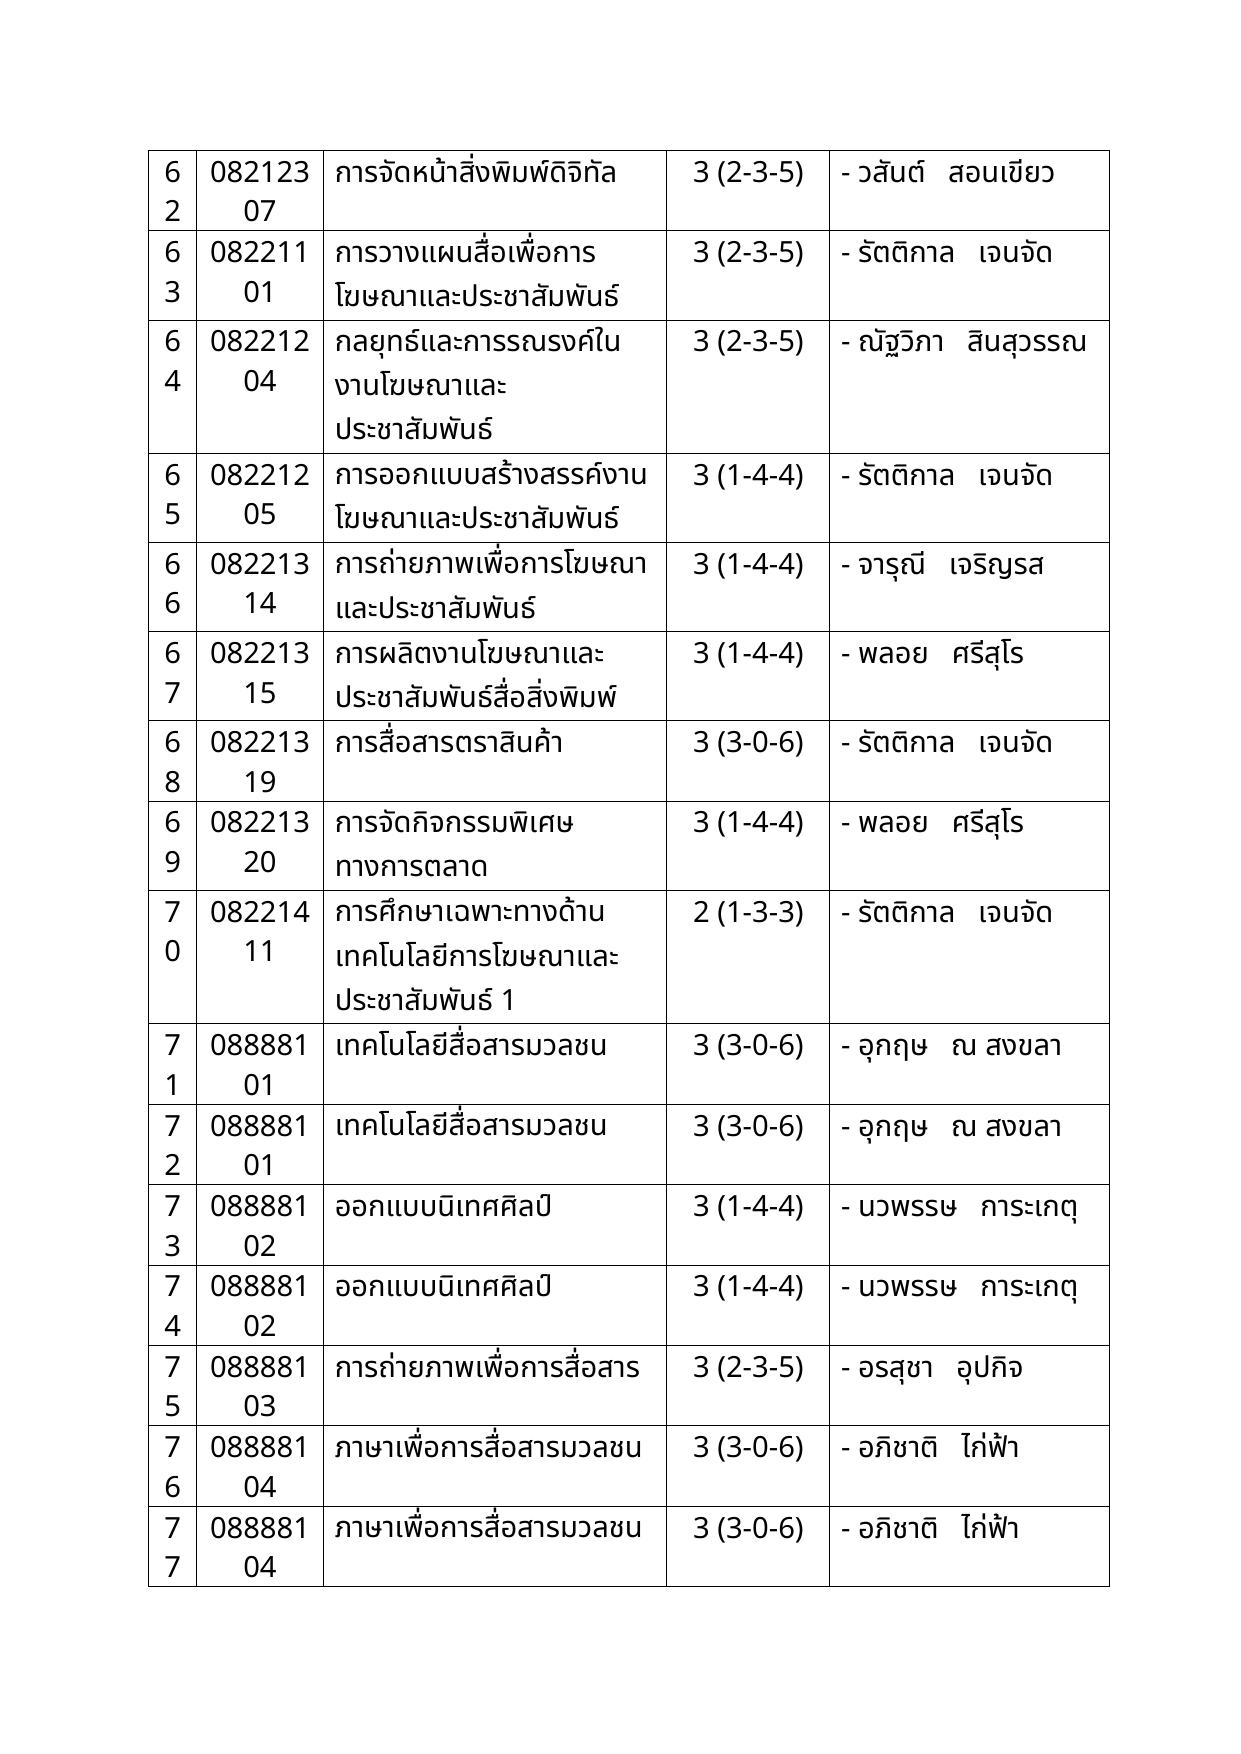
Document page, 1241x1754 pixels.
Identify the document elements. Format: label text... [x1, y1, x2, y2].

table_cell - พลอย ศรีสุโร [830, 632, 1109, 720]
table_cell 08888101 [197, 1105, 323, 1184]
table_cell - รัตติกาล เจนจัด [830, 454, 1109, 542]
table_cell 3 (2-3-5) [667, 321, 829, 453]
table_cell เทคโนโลยีสื่อสารมวลชน [324, 1024, 666, 1104]
table_cell 08888102 [197, 1185, 323, 1264]
table_cell 70 [149, 891, 196, 1023]
table_cell 74 [149, 1266, 196, 1345]
table_cell 3 (1-4-4) [667, 454, 829, 542]
table_cell 3 (1-4-4) [667, 543, 829, 631]
table_cell 65 [149, 454, 196, 542]
table_cell 08888104 [197, 1426, 323, 1506]
table_cell - จารุณี เจริญรส [830, 543, 1109, 631]
table_cell - นวพรรษ การะเกตุ [830, 1266, 1109, 1345]
table_cell 08221315 [197, 632, 323, 720]
table_cell - รัตติกาล เจนจัด [830, 891, 1109, 1023]
table_cell กลยุทธ์และการรณรงค์ในงานโฆษณาและประชาสัมพันธ์ [324, 321, 666, 453]
table_cell การวางแผนสื่อเพื่อการโฆษณาและประชาสัมพันธ์ [324, 231, 666, 319]
table_cell เทคโนโลยีสื่อสารมวลชน [324, 1105, 666, 1184]
table_cell 08888101 [197, 1024, 323, 1104]
table_cell การผลิตงานโฆษณาและประชาสัมพันธ์สื่อสิ่งพิมพ์ [324, 632, 666, 720]
table_cell 71 [149, 1024, 196, 1104]
table_cell ภาษาเพื่อการสื่อสารมวลชน [324, 1507, 666, 1586]
table_cell - อรสุชา อุปกิจ [830, 1346, 1109, 1425]
table_cell - อภิชาติ ไก่ฟ้า [830, 1426, 1109, 1506]
table_cell การสื่อสารตราสินค้า [324, 721, 666, 801]
table_cell การออกแบบสร้างสรรค์งานโฆษณาและประชาสัมพันธ์ [324, 454, 666, 542]
table_cell ออกแบบนิเทศศิลป์ [324, 1185, 666, 1264]
table_cell การจัดหน้าสิ่งพิมพ์ดิจิทัล [324, 151, 666, 230]
table_cell ออกแบบนิเทศศิลป์ [324, 1266, 666, 1345]
table_cell 72 [149, 1105, 196, 1184]
table_cell 77 [149, 1507, 196, 1586]
table_cell - อภิชาติ ไก่ฟ้า [830, 1507, 1109, 1586]
table_cell - อุกฤษ ณ สงขลา [830, 1024, 1109, 1104]
table_cell 08221314 [197, 543, 323, 631]
table_cell 08221411 [197, 891, 323, 1023]
table_cell 3 (3-0-6) [667, 1024, 829, 1104]
table_cell - วสันต์ สอนเขียว [830, 151, 1109, 230]
table_cell 67 [149, 632, 196, 720]
table_cell 08888104 [197, 1507, 323, 1586]
table_cell 3 (2-3-5) [667, 151, 829, 230]
table_cell 66 [149, 543, 196, 631]
table_cell 3 (1-4-4) [667, 1266, 829, 1345]
table_cell 08221101 [197, 231, 323, 319]
table_cell 08212307 [197, 151, 323, 230]
table_cell 62 [149, 151, 196, 230]
table_cell 08888102 [197, 1266, 323, 1345]
table_cell - รัตติกาล เจนจัด [830, 231, 1109, 319]
table_cell 73 [149, 1185, 196, 1264]
table_cell การถ่ายภาพเพื่อการสื่อสาร [324, 1346, 666, 1425]
table_cell 08221320 [197, 802, 323, 890]
table_cell การศึกษาเฉพาะทางด้านเทคโนโลยีการโฆษณาและประชาสัมพันธ์ 1 [324, 891, 666, 1023]
table_cell - อุกฤษ ณ สงขลา [830, 1105, 1109, 1184]
table_cell 3 (1-4-4) [667, 632, 829, 720]
table_cell - พลอย ศรีสุโร [830, 802, 1109, 890]
table_cell 3 (3-0-6) [667, 1507, 829, 1586]
table_cell - นวพรรษ การะเกตุ [830, 1185, 1109, 1264]
table_cell 3 (2-3-5) [667, 1346, 829, 1425]
table_cell 08221319 [197, 721, 323, 801]
table_cell 08221204 [197, 321, 323, 453]
table_cell 3 (2-3-5) [667, 231, 829, 319]
table_cell - ณัฐวิภา สินสุวรรณ [830, 321, 1109, 453]
table_cell 75 [149, 1346, 196, 1425]
table_cell 3 (3-0-6) [667, 721, 829, 801]
table_cell 08888103 [197, 1346, 323, 1425]
table_cell 3 (3-0-6) [667, 1105, 829, 1184]
table_cell 63 [149, 231, 196, 319]
table_cell 2 (1-3-3) [667, 891, 829, 1023]
table_cell 3 (3-0-6) [667, 1426, 829, 1506]
table_cell 64 [149, 321, 196, 453]
table_cell 3 (1-4-4) [667, 1185, 829, 1264]
table_cell ภาษาเพื่อการสื่อสารมวลชน [324, 1426, 666, 1506]
table_cell 08221205 [197, 454, 323, 542]
table_cell 68 [149, 721, 196, 801]
table_cell 3 (1-4-4) [667, 802, 829, 890]
table_cell 76 [149, 1426, 196, 1506]
table_cell การจัดกิจกรรมพิเศษทางการตลาด [324, 802, 666, 890]
table_cell 69 [149, 802, 196, 890]
table_cell การถ่ายภาพเพื่อการโฆษณาและประชาสัมพันธ์ [324, 543, 666, 631]
table_cell - รัตติกาล เจนจัด [830, 721, 1109, 801]
